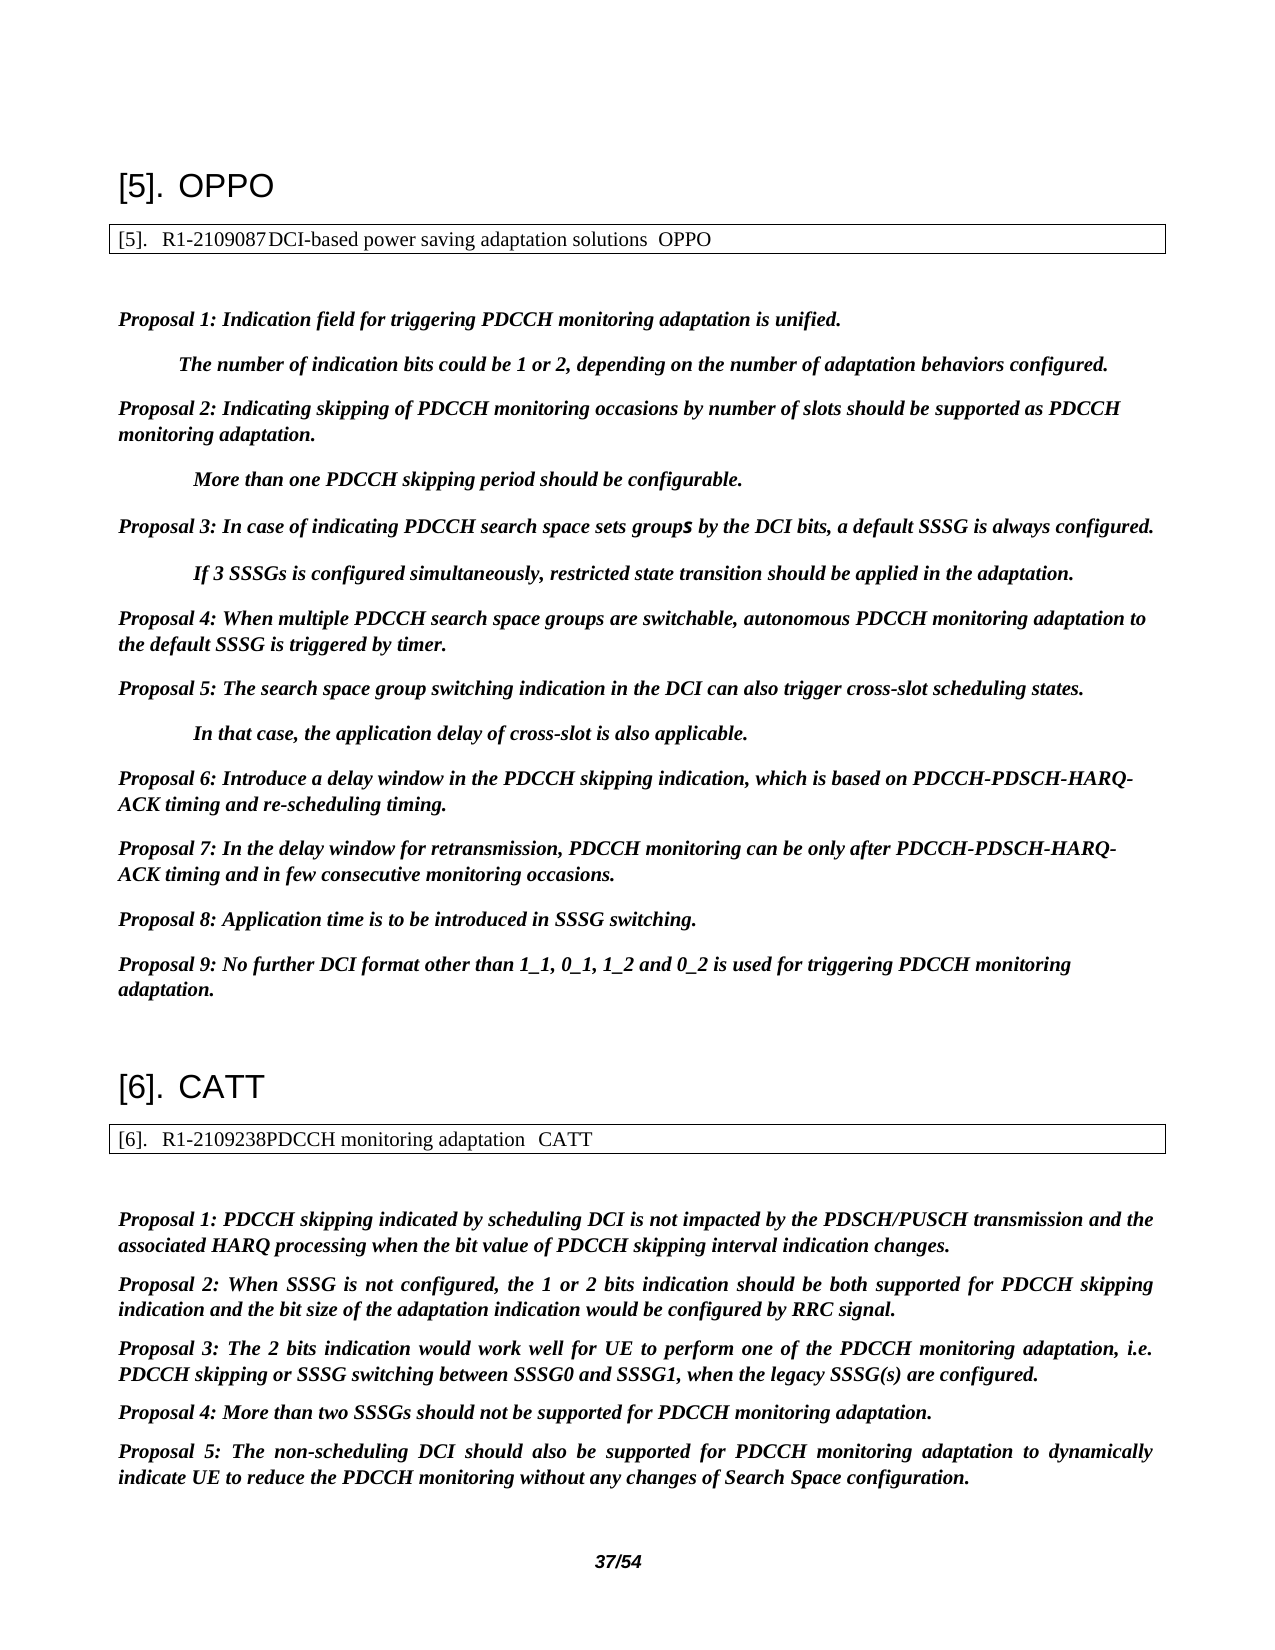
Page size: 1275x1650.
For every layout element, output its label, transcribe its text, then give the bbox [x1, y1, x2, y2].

text Proposal 8: Application time is to be introduced in SSSG switching. [118, 907, 1157, 931]
text Proposal 9: No further DCI format other than 1_1, 0_1, 1_2 and 0_2 is used for triggering PDCCH monitoring adaptation. [118, 951, 1157, 1001]
text Proposal 3: In case of indicating PDCCH search space sets groups by the DCI bits, a default SSSG is always configured. [118, 511, 1157, 540]
text The number of indication bits could be 1 or 2, depending on the number of adaptation behaviors configured. [178, 351, 1157, 376]
list R1-2109238PDCCH monitoring adaptation CATT [110, 1125, 1165, 1153]
text Proposal 4: More than two SSSGs should not be supported for PDCCH monitoring adaptation. [118, 1400, 1157, 1424]
text Proposal 5: The search space group switching indication in the DCI can also trigger cross-slot scheduling states. [118, 676, 1157, 700]
text In that case, the application delay of cross-slot is also applicable. [193, 721, 1157, 745]
subtitle CATT [118, 1067, 1157, 1105]
text Proposal 2: When SSSG is not configured, the 1 or 2 bits indication should be both supported for PDCCH skipping indication and the bit size of the adaptation indication would be configured by RRC signal. [118, 1271, 1157, 1321]
text Proposal 1: PDCCH skipping indicated by scheduling DCI is not impacted by the PDSCH/PUSCH transmission and the associated HARQ processing when the bit value of PDCCH skipping interval indication changes. [118, 1207, 1157, 1257]
text Proposal 3: The 2 bits indication would work well for UE to perform one of the PDCCH monitoring adaptation, i.e. PDCCH skipping or SSSG switching between SSSG0 and SSSG1, when the legacy SSSG(s) are configured. [118, 1336, 1157, 1386]
text If 3 SSSGs is configured simultaneously, restricted state transition should be applied in the adaptation. [193, 561, 1157, 585]
text Proposal 2: Indicating skipping of PDCCH monitoring occasions by number of slots should be supported as PDCCH monitoring adaptation. [118, 396, 1157, 446]
text Proposal 4: When multiple PDCCH search space groups are switchable, autonomous PDCCH monitoring adaptation to the default SSSG is triggered by timer. [118, 606, 1157, 656]
text Proposal 7: In the delay window for retransmission, PDCCH monitoring can be only after PDCCH-PDSCH-HARQ-ACK timing and in few consecutive monitoring occasions. [118, 836, 1157, 886]
list R1-2109087 DCI-based power saving adaptation solutions OPPO [110, 225, 1165, 253]
text More than one PDCCH skipping period should be configurable. [193, 467, 1157, 491]
subtitle OPPO [118, 166, 1157, 205]
text Proposal 1: Indication field for triggering PDCCH monitoring adaptation is unified. [118, 307, 1157, 331]
text Proposal 5: The non-scheduling DCI should also be supported for PDCCH monitoring adaptation to dynamically indicate UE to reduce the PDCCH monitoring without any changes of Search Space configuration. [118, 1439, 1157, 1489]
text Proposal 6: Introduce a delay window in the PDCCH skipping indication, which is based on PDCCH-PDSCH-HARQ-ACK timing and re-scheduling timing. [118, 766, 1157, 816]
